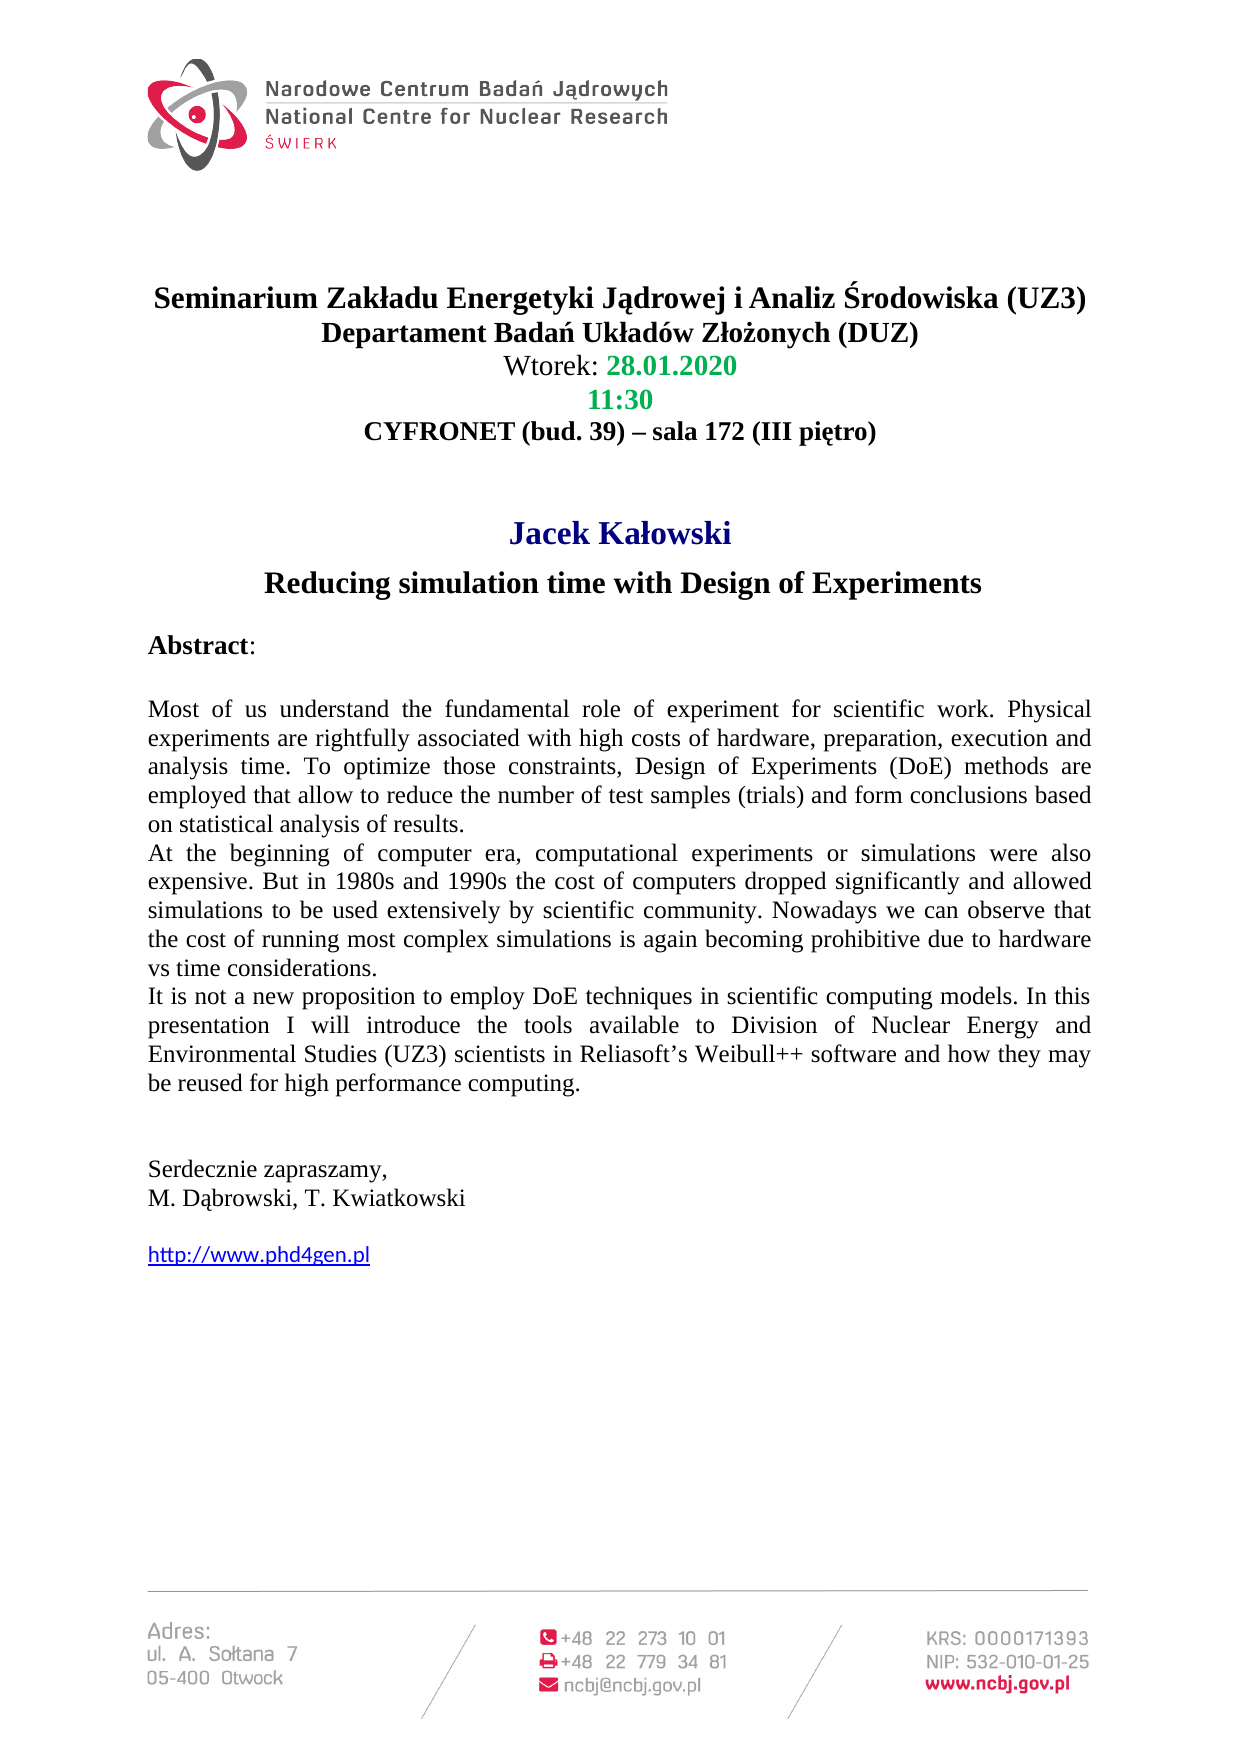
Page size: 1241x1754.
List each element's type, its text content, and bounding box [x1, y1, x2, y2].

picture [147, 59, 668, 171]
text It is not a new proposition to employ DoE techniques in scientific computing models. In this presentation I will introduce the tools available to Division of Nuclear Energy and Environmental Studies (UZ3) scientists in Reliasoft’s Weibull++ software and how they may be reused for high performance computing. [148, 981, 1092, 1096]
text Departament Badań Układów Złożonych (DUZ) [148, 315, 1092, 348]
text Seminarium Zakładu Energetyki Jądrowej i Analiz Środowiska (UZ3) [148, 279, 1092, 315]
text Reducing simulation time with Design of Experiments [148, 564, 1092, 600]
picture [147, 1590, 1093, 1719]
text CYFRONET (bud. 39) – sala 172 (III piętro) [148, 415, 1092, 475]
text Wtorek: 28.01.2020 [148, 348, 1092, 382]
text At the beginning of computer era, computational experiments or simulations were also expensive. But in 1980s and 1990s the cost of computers dropped significantly and allowed simulations to be used extensively by scientific community. Nowadays we can observe that the cost of running most complex simulations is again becoming prohibitive due to hardware vs time considerations. [148, 838, 1092, 981]
text Abstract: [148, 629, 1092, 660]
text M. Dąbrowski, T. Kwiatkowski [148, 1183, 1092, 1211]
text http://www.phd4gen.pl [148, 1240, 1092, 1268]
text Serdecznie zapraszamy, [148, 1154, 1092, 1183]
text Most of us understand the fundamental role of experiment for scientific work. Physical experiments are rightfully associated with high costs of hardware, preparation, execution and analysis time. To optimize those constraints, Design of Experiments (DoE) methods are employed that allow to reduce the number of test samples (trials) and form conclusions based on statistical analysis of results. [148, 660, 1092, 838]
text Jacek Kałowski [148, 514, 1092, 552]
text 11:30 [148, 382, 1092, 415]
